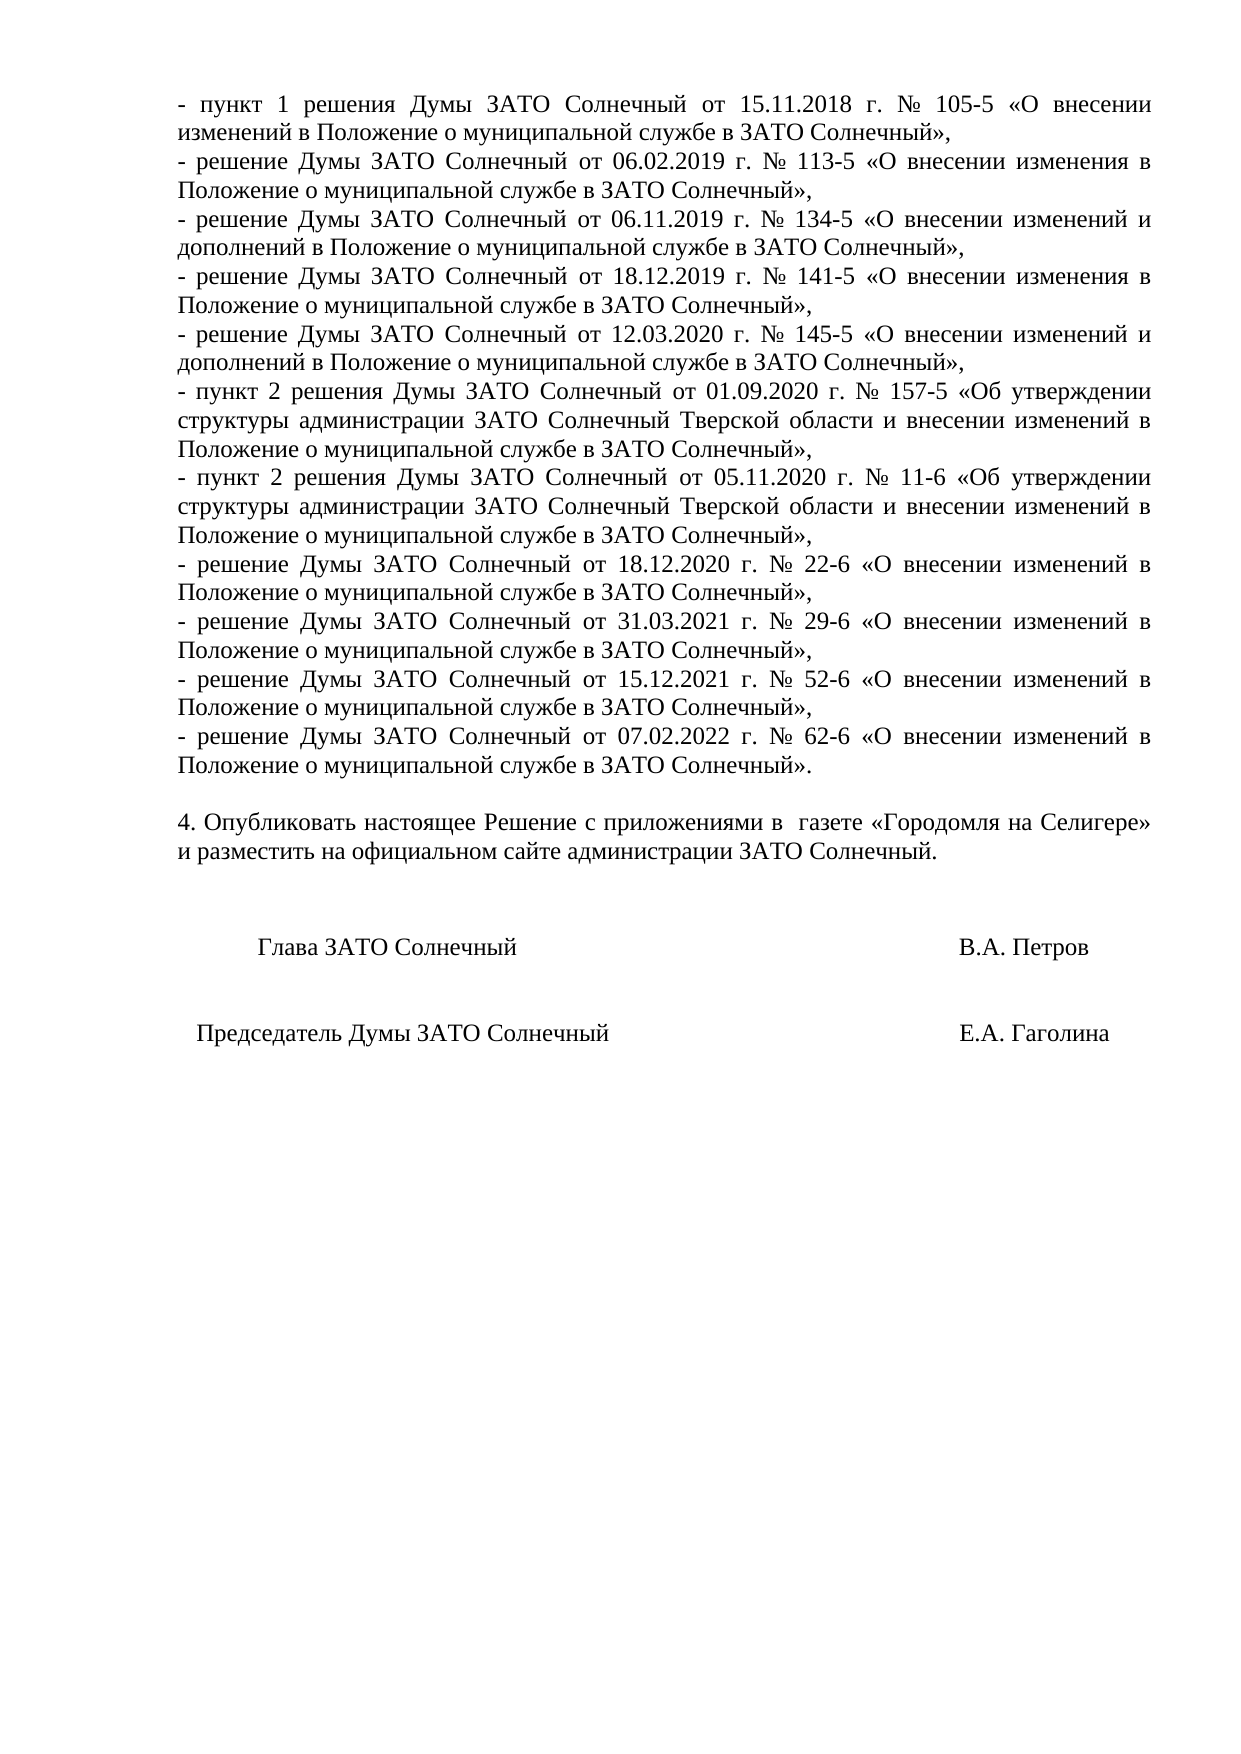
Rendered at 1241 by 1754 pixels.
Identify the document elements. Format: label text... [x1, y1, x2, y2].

text - решение Думы ЗАТО Солнечный от 12.03.2020 г. № 145-5 «О внесении изменений и дополнений в Положение о муниципальной службе в ЗАТО Солнечный», [177, 319, 1152, 376]
text - решение Думы ЗАТО Солнечный от 06.02.2019 г. № 113-5 «О внесении изменения в Положение о муниципальной службе в ЗАТО Солнечный», [177, 146, 1152, 204]
table_header В.А. Петров [713, 932, 1198, 961]
text - решение Думы ЗАТО Солнечный от 15.12.2021 г. № 52-6 «О внесении изменений в Положение о муниципальной службе в ЗАТО Солнечный», [177, 664, 1152, 721]
text - решение Думы ЗАТО Солнечный от 18.12.2019 г. № 141-5 «О внесении изменения в Положение о муниципальной службе в ЗАТО Солнечный», [177, 261, 1152, 319]
text - решение Думы ЗАТО Солнечный от 06.11.2019 г. № 134-5 «О внесении изменений и дополнений в Положение о муниципальной службе в ЗАТО Солнечный», [177, 204, 1152, 261]
text - пункт 1 решения Думы ЗАТО Солнечный от 15.11.2018 г. № 105-5 «О внесении изменений в Положение о муниципальной службе в ЗАТО Солнечный», [177, 89, 1152, 146]
text - пункт 2 решения Думы ЗАТО Солнечный от 01.09.2020 г. № 157-5 «Об утверждении структуры администрации ЗАТО Солнечный Тверской области и внесении изменений в Положение о муниципальной службе в ЗАТО Солнечный», [177, 376, 1152, 462]
text - решение Думы ЗАТО Солнечный от 18.12.2020 г. № 22-6 «О внесении изменений в Положение о муниципальной службе в ЗАТО Солнечный», [177, 549, 1152, 606]
text Председатель Думы ЗАТО Солнечный Е.А. Гаголина [177, 1018, 1152, 1047]
text - решение Думы ЗАТО Солнечный от 07.02.2022 г. № 62-6 «О внесении изменений в Положение о муниципальной службе в ЗАТО Солнечный». [177, 721, 1152, 779]
table_header Глава ЗАТО Солнечный [227, 932, 712, 961]
text - решение Думы ЗАТО Солнечный от 31.03.2021 г. № 29-6 «О внесении изменений в Положение о муниципальной службе в ЗАТО Солнечный», [177, 606, 1152, 664]
text 4. Опубликовать настоящее Решение с приложениями в газете «Городомля на Селигере» и разместить на официальном сайте администрации ЗАТО Солнечный. [177, 807, 1152, 865]
text - пункт 2 решения Думы ЗАТО Солнечный от 05.11.2020 г. № 11-6 «Об утверждении структуры администрации ЗАТО Солнечный Тверской области и внесении изменений в Положение о муниципальной службе в ЗАТО Солнечный», [177, 462, 1152, 549]
